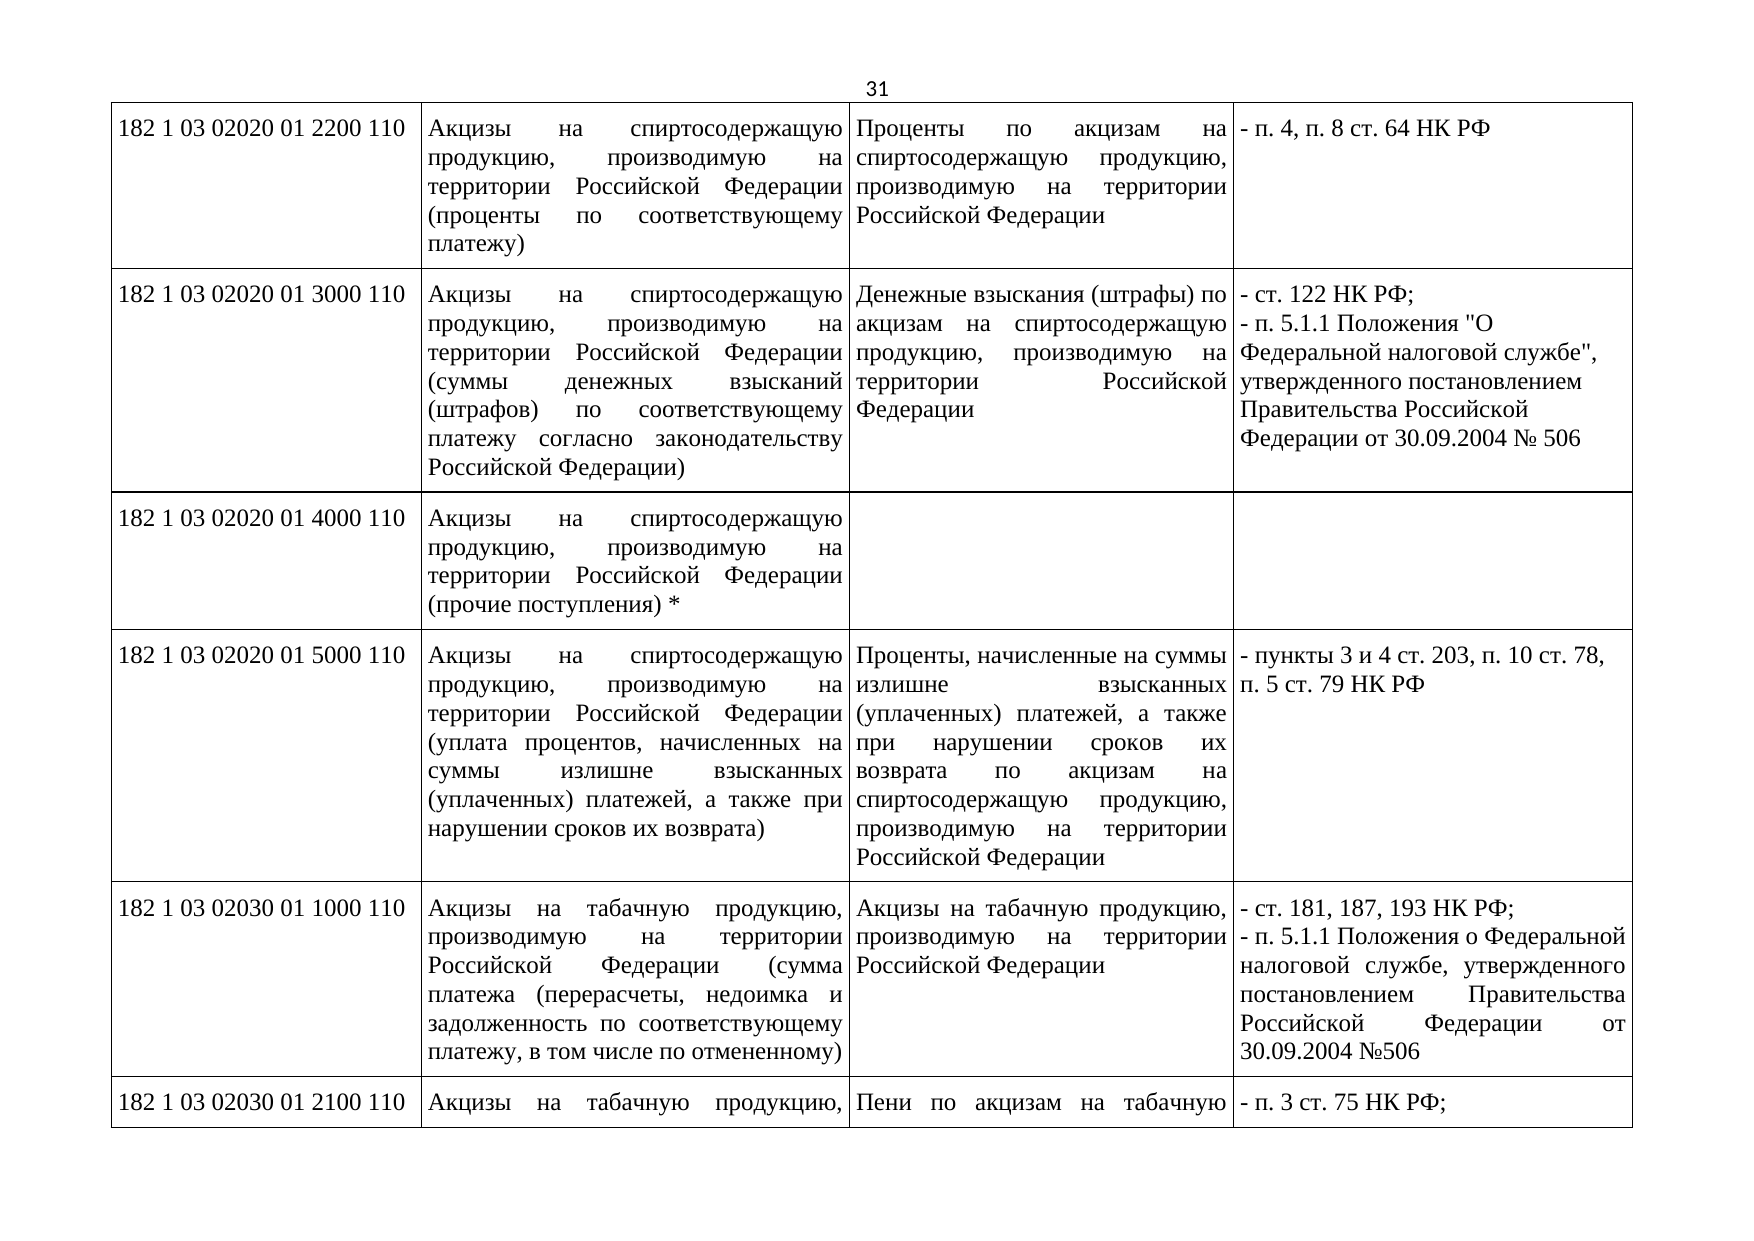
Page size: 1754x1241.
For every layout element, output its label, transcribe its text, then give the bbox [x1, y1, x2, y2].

table_cell Проценты, начисленные на суммы излишне взысканных (уплаченных) платежей, а также при нарушении сроков их возврата по акцизам на спиртосодержащую продукцию, производимую на территории Российской Федерации [850, 630, 1233, 881]
table_cell 182 1 03 02030 01 1000 110 [112, 882, 421, 1076]
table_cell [112, 1077, 421, 1127]
table_cell 182 1 03 02020 01 4000 110 [112, 493, 421, 629]
table_cell - ст. 181, 187, 193 НК РФ; - п. 5.1.1 Положения о Федеральной налоговой службе, утвержденного постановлением Правительства Российской Федерации от 30.09.2004 №506 [1234, 882, 1632, 1076]
table_cell Акцизы на спиртосодержащую продукцию, производимую на территории Российской Федерации (проценты по соответствующему платежу) [422, 103, 849, 268]
table_cell Акцизы на табачную продукцию, производимую на территории Российской Федерации [850, 882, 1233, 1076]
table_cell 182 1 03 02020 01 2200 110 [112, 103, 421, 268]
table_cell - ст. 122 НК РФ; - п. 5.1.1 Положения "О Федеральной налоговой службе", утвержденного постановлением Правительства Российской Федерации от 30.09.2004 № 506 [1234, 269, 1632, 491]
table_cell [1234, 493, 1632, 629]
table_cell [850, 493, 1233, 629]
table_cell - пункты 3 и 4 ст. 203, п. 10 ст. 78, п. 5 ст. 79 НК РФ [1234, 630, 1632, 881]
table_cell 182 1 03 02020 01 5000 110 [112, 630, 421, 881]
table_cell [850, 1077, 1233, 1127]
table_cell Акцизы на спиртосодержащую продукцию, производимую на территории Российской Федерации (уплата процентов, начисленных на суммы излишне взысканных (уплаченных) платежей, а также при нарушении сроков их возврата) [422, 630, 849, 881]
table_cell Проценты по акцизам на спиртосодержащую продукцию, производимую на территории Российской Федерации [850, 103, 1233, 268]
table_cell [1234, 1077, 1632, 1127]
table_cell 182 1 03 02020 01 3000 110 [112, 269, 421, 491]
table_cell Акцизы на спиртосодержащую продукцию, производимую на территории Российской Федерации (прочие поступления) * [422, 493, 849, 629]
table_cell Акцизы на табачную продукцию, производимую на территории Российской Федерации (сумма платежа (перерасчеты, недоимка и задолженность по соответствующему платежу, в том числе по отмененному) [422, 882, 849, 1076]
table_cell Акцизы на спиртосодержащую продукцию, производимую на территории Российской Федерации (суммы денежных взысканий (штрафов) по соответствующему платежу согласно законодательству Российской Федерации) [422, 269, 849, 491]
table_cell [422, 1077, 849, 1127]
table_cell Денежные взыскания (штрафы) по акцизам на спиртосодержащую продукцию, производимую на территории Российской Федерации [850, 269, 1233, 491]
table_cell - п. 4, п. 8 ст. 64 НК РФ [1234, 103, 1632, 268]
